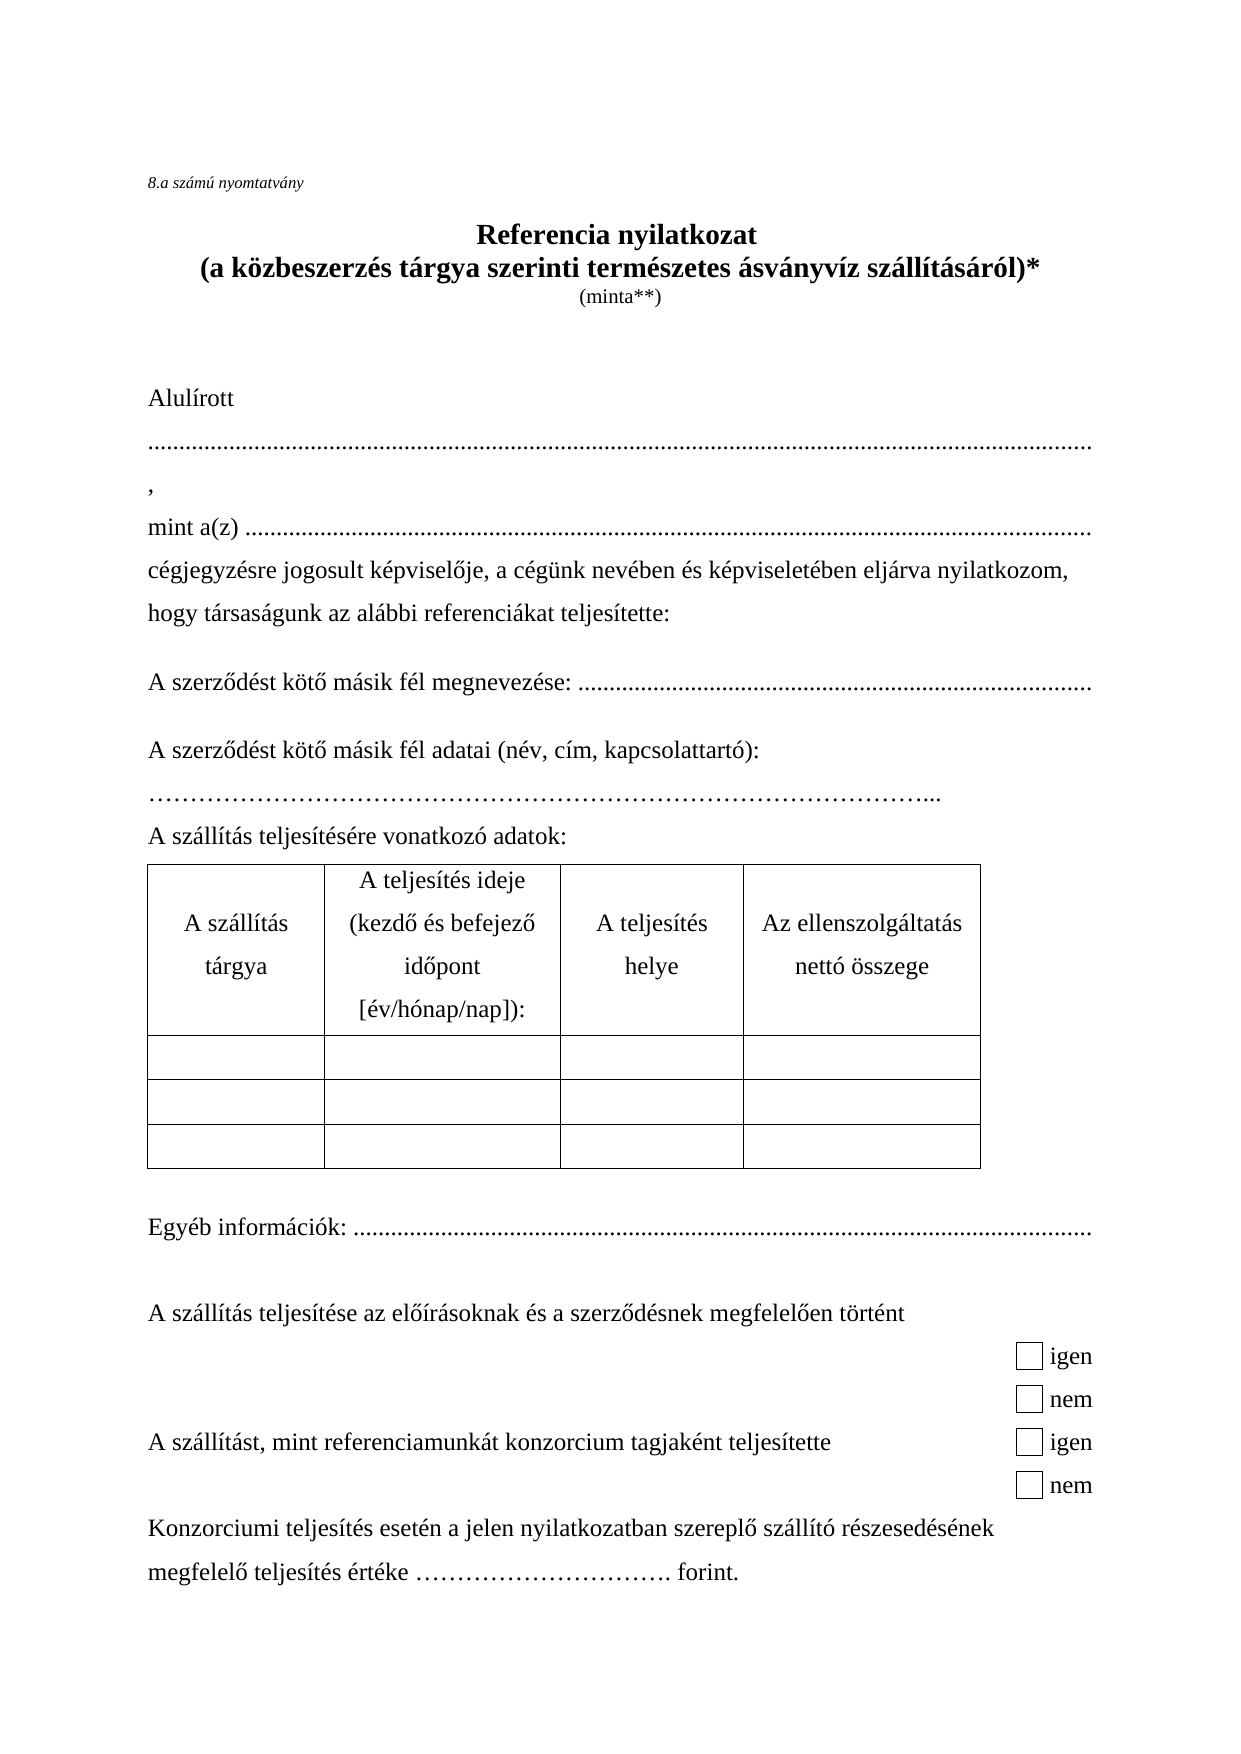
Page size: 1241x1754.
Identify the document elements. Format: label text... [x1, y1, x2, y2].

table_header Az ellenszolgáltatás nettó összege [744, 865, 980, 1035]
table_cell [148, 1036, 324, 1079]
table_cell [325, 1125, 560, 1167]
text cégjegyzésre jogosult képviselője, a cégünk nevében és képviseletében eljárva nyilatkozom, hogy társaságunk az alábbi referenciákat teljesítette: [148, 555, 1093, 627]
text A szállítás teljesítésére vonatkozó adatok: [148, 821, 1093, 850]
table_header A szállítás tárgya [148, 865, 324, 1035]
table_cell [744, 1080, 980, 1123]
text A szerződést kötő másik fél adatai (név, cím, kapcsolattartó):…………………………………………………………………………………... [148, 735, 1093, 807]
table_header A teljesítés helye [561, 865, 743, 1035]
table_cell [744, 1125, 980, 1167]
table_cell [561, 1080, 743, 1123]
text nem [148, 1384, 1093, 1413]
text Referencia nyilatkozat (a közbeszerzés tárgya szerinti természetes ásványvíz szállításáról)* (minta**) [148, 217, 1093, 308]
text igen [148, 1341, 1093, 1370]
table_header A teljesítés ideje (kezdő és befejező időpont [év/hónap/nap]): [325, 865, 560, 1035]
table_cell [148, 1080, 324, 1123]
text Konzorciumi teljesítés esetén a jelen nyilatkozatban szereplő szállító részesedésének megfelelő teljesítés értéke …………………………. forint. [148, 1513, 1093, 1585]
table_cell [744, 1036, 980, 1079]
table_cell [561, 1125, 743, 1167]
text mint a(z) (ajánlattevő megnevezése) [148, 512, 1093, 541]
subtitle 8.a számú nyomtatvány [148, 173, 1093, 192]
table_cell [325, 1036, 560, 1079]
text A szerződést kötő másik fél megnevezése: [148, 667, 1093, 695]
text A szállítást, mint referenciamunkát konzorcium tagjaként teljesítette igen [148, 1427, 1093, 1456]
text Egyéb információk: [148, 1212, 1093, 1240]
text Alulírott , [148, 383, 1093, 498]
table_cell [561, 1036, 743, 1079]
text nem [148, 1470, 1093, 1499]
table_cell [148, 1125, 324, 1167]
table_cell [325, 1080, 560, 1123]
text A szállítás teljesítése az előírásoknak és a szerződésnek megfelelően történt [148, 1298, 1093, 1327]
